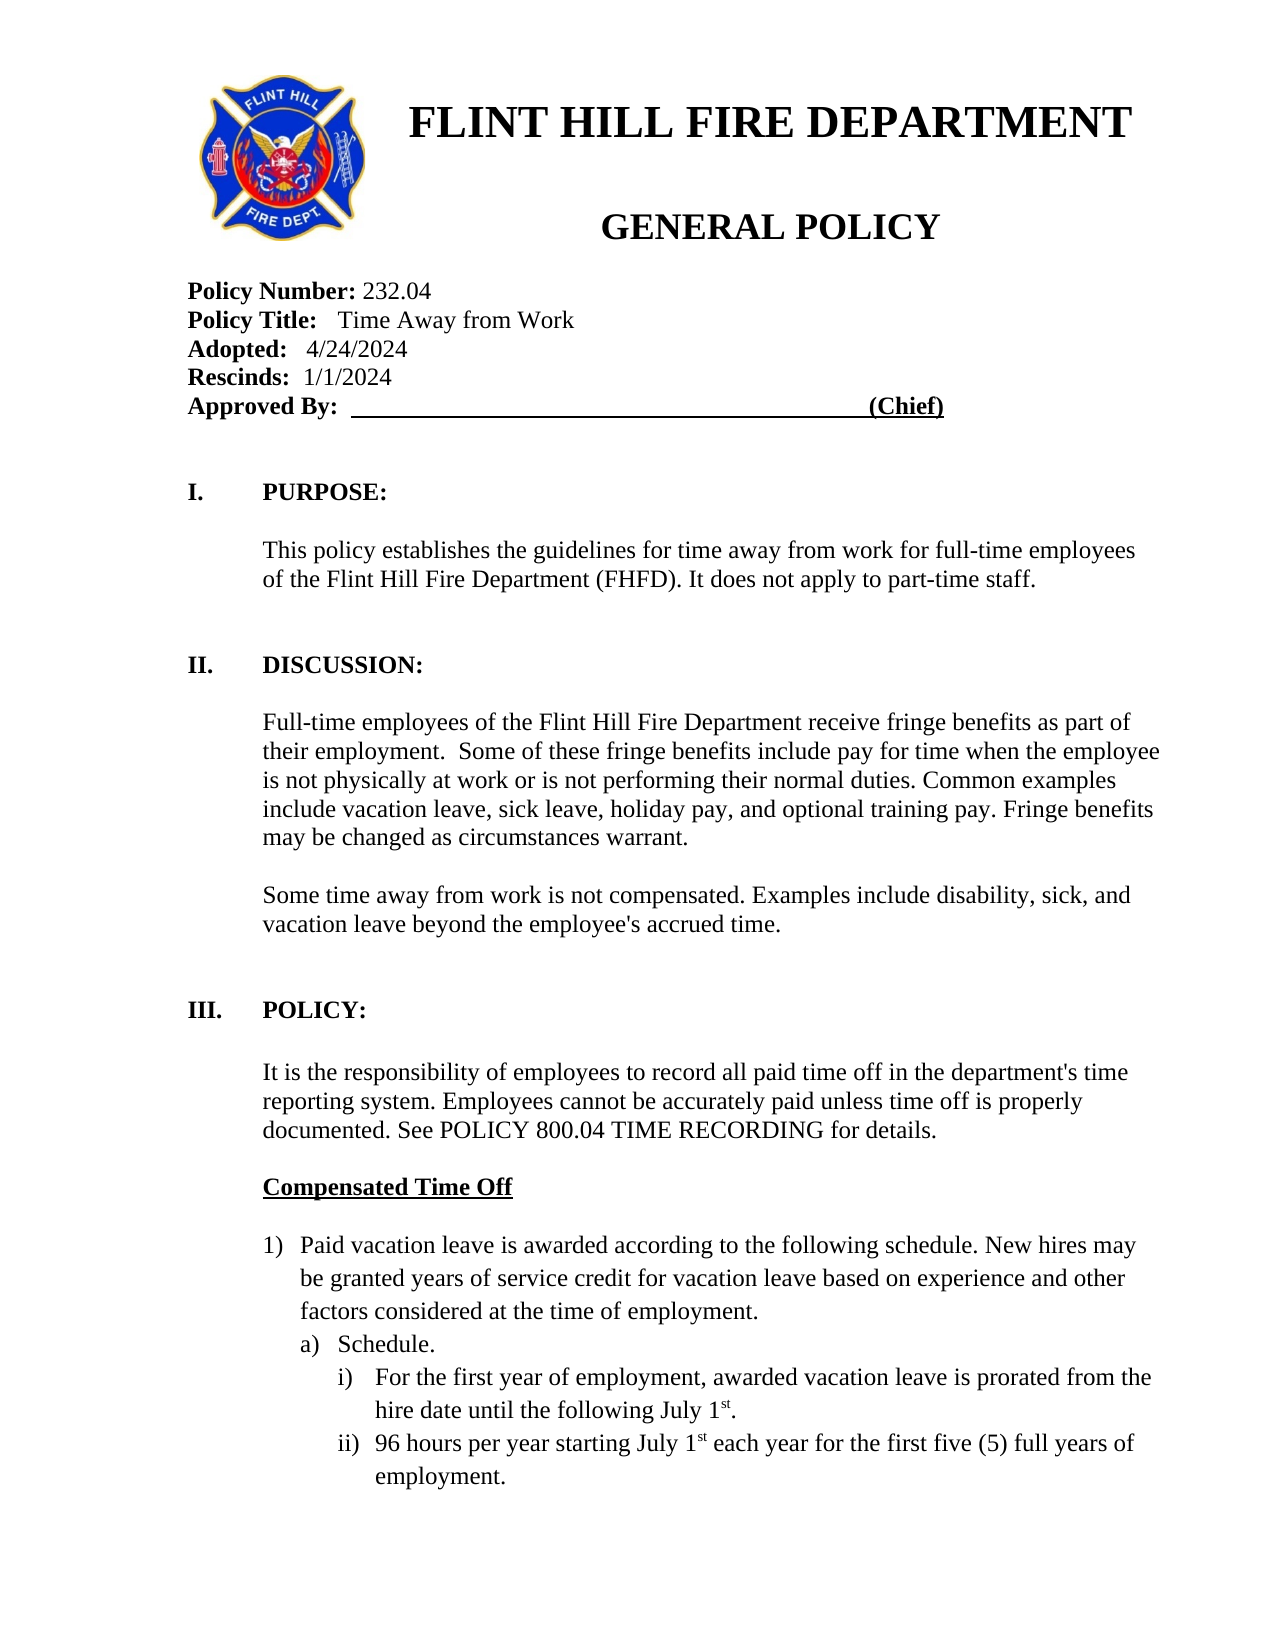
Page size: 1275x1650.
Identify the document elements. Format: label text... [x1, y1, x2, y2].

text Rescinds: 1/1/2024 [187, 362, 1162, 391]
list Paid vacation leave is awarded according to the following schedule. New hires may be granted years of service credit for vacation leave based on experience and other factors considered at the time of employment. [262, 1230, 1162, 1324]
list PURPOSE: [187, 477, 1162, 506]
list For the first year of employment, awarded vacation leave is prorated from the hire date until the following July 1st. [337, 1362, 1162, 1424]
text Policy Title: Time Away from Work [187, 305, 1162, 334]
text This policy establishes the guidelines for time away from work for full-time employees of the Flint Hill Fire Department (FHFD). It does not apply to part-time staff. [262, 535, 1162, 592]
picture [199, 75, 365, 241]
text Compensated Time Off [187, 1172, 1162, 1201]
text Approved By: (Chief) [187, 391, 1162, 420]
list DISCUSSION: [187, 650, 1162, 679]
list 96 hours per year starting July 1st each year for the first five (5) full years of employment. [337, 1428, 1162, 1490]
list POLICY: [187, 995, 1162, 1024]
text Full-time employees of the Flint Hill Fire Department receive fringe benefits as part of their employment. Some of these fringe benefits include pay for time when the employee is not physically at work or is not performing their normal duties. Common examples include vacation leave, sick leave, holiday pay, and optional training pay. Fringe benefits may be changed as circumstances warrant. [262, 707, 1162, 851]
list Schedule. [300, 1329, 1162, 1358]
table_header FLINT HILL FIRE DEPARTMENT GENERAL POLICY [377, 75, 1164, 247]
text Some time away from work is not compensated. Examples include disability, sick, and vacation leave beyond the employee's accrued time. [262, 880, 1162, 937]
text Policy Number: 232.04 [187, 276, 1162, 305]
text Adopted: 4/24/2024 [187, 334, 1162, 362]
text It is the responsibility of employees to record all paid time off in the department's time reporting system. Employees cannot be accurately paid unless time off is properly documented. See POLICY 800.04 TIME RECORDING for details. [187, 1057, 1162, 1143]
table_header [188, 75, 377, 247]
